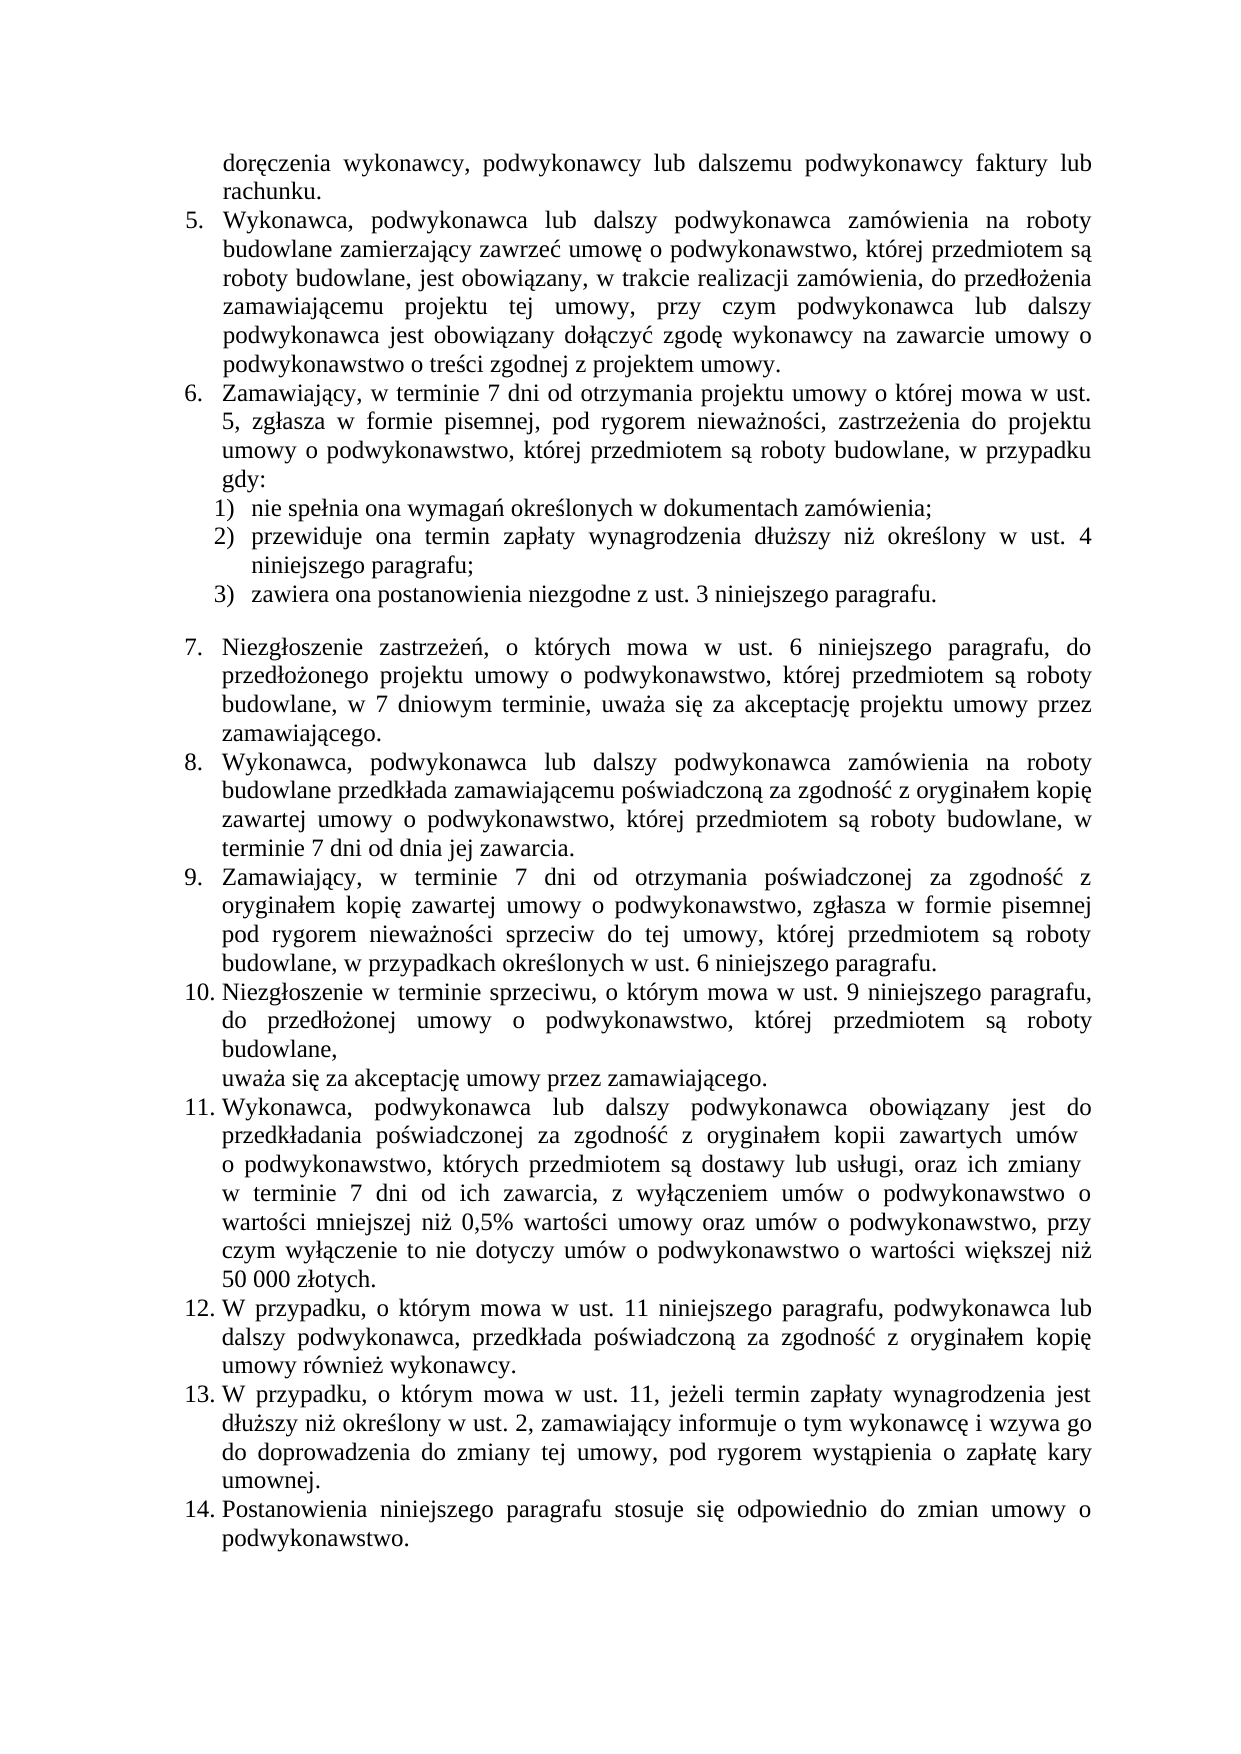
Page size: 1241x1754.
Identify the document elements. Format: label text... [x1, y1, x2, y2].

list Wykonawca, podwykonawca lub dalszy podwykonawca obowiązany jest do przedkładania poświadczonej za zgodność z oryginałem kopii zawartych umów o podwykonawstwo, których przedmiotem są dostawy lub usługi, oraz ich zmiany w terminie 7 dni od ich zawarcia, z wyłączeniem umów o podwykonawstwo o wartości mniejszej niż 0,5% wartości umowy oraz umów o podwykonawstwo, przy czym wyłączenie to nie dotyczy umów o podwykonawstwo o wartości większej niż 50 000 złotych. [184, 1092, 1092, 1293]
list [185, 148, 1092, 205]
list Zamawiający, w terminie 7 dni od otrzymania projektu umowy o której mowa w ust. 5, zgłasza w formie pisemnej, pod rygorem nieważności, zastrzeżenia do projektu umowy o podwykonawstwo, której przedmiotem są roboty budowlane, w przypadku gdy: [184, 378, 1092, 493]
list W przypadku, o którym mowa w ust. 11 niniejszego paragrafu, podwykonawca lub dalszy podwykonawca, przedkłada poświadczoną za zgodność z oryginałem kopię umowy również wykonawcy. [184, 1293, 1092, 1379]
list Niezgłoszenie w terminie sprzeciwu, o którym mowa w ust. 9 niniejszego paragrafu, do przedłożonej umowy o podwykonawstwo, której przedmiotem są roboty budowlane, uważa się za akceptację umowy przez zamawiającego. [184, 977, 1092, 1092]
list Postanowienia niniejszego paragrafu stosuje się odpowiednio do zmian umowy o podwykonawstwo. [184, 1494, 1092, 1552]
list zawiera ona postanowienia niezgodne z ust. 3 niniejszego paragrafu. [214, 579, 1092, 608]
list Niezgłoszenie zastrzeżeń, o których mowa w ust. 6 niniejszego paragrafu, do przedłożonego projektu umowy o podwykonawstwo, której przedmiotem są roboty budowlane, w 7 dniowym terminie, uważa się za akceptację projektu umowy przez zamawiającego. [184, 632, 1092, 747]
list nie spełnia ona wymagań określonych w dokumentach zamówienia; [214, 493, 1092, 521]
list W przypadku, o którym mowa w ust. 11, jeżeli termin zapłaty wynagrodzenia jest dłuższy niż określony w ust. 2, zamawiający informuje o tym wykonawcę i wzywa go do doprowadzenia do zmiany tej umowy, pod rygorem wystąpienia o zapłatę kary umownej. [184, 1379, 1092, 1494]
list Zamawiający, w terminie 7 dni od otrzymania poświadczonej za zgodność z oryginałem kopię zawartej umowy o podwykonawstwo, zgłasza w formie pisemnej pod rygorem nieważności sprzeciw do tej umowy, której przedmiotem są roboty budowlane, w przypadkach określonych w ust. 6 niniejszego paragrafu. [184, 862, 1092, 977]
list Wykonawca, podwykonawca lub dalszy podwykonawca zamówienia na roboty budowlane zamierzający zawrzeć umowę o podwykonawstwo, której przedmiotem są roboty budowlane, jest obowiązany, w trakcie realizacji zamówienia, do przedłożenia zamawiającemu projektu tej umowy, przy czym podwykonawca lub dalszy podwykonawca jest obowiązany dołączyć zgodę wykonawcy na zawarcie umowy o podwykonawstwo o treści zgodnej z projektem umowy. [185, 205, 1092, 378]
list przewiduje ona termin zapłaty wynagrodzenia dłuższy niż określony w ust. 4 niniejszego paragrafu; [214, 521, 1092, 579]
list Wykonawca, podwykonawca lub dalszy podwykonawca zamówienia na roboty budowlane przedkłada zamawiającemu poświadczoną za zgodność z oryginałem kopię zawartej umowy o podwykonawstwo, której przedmiotem są roboty budowlane, w terminie 7 dni od dnia jej zawarcia. [184, 747, 1092, 862]
